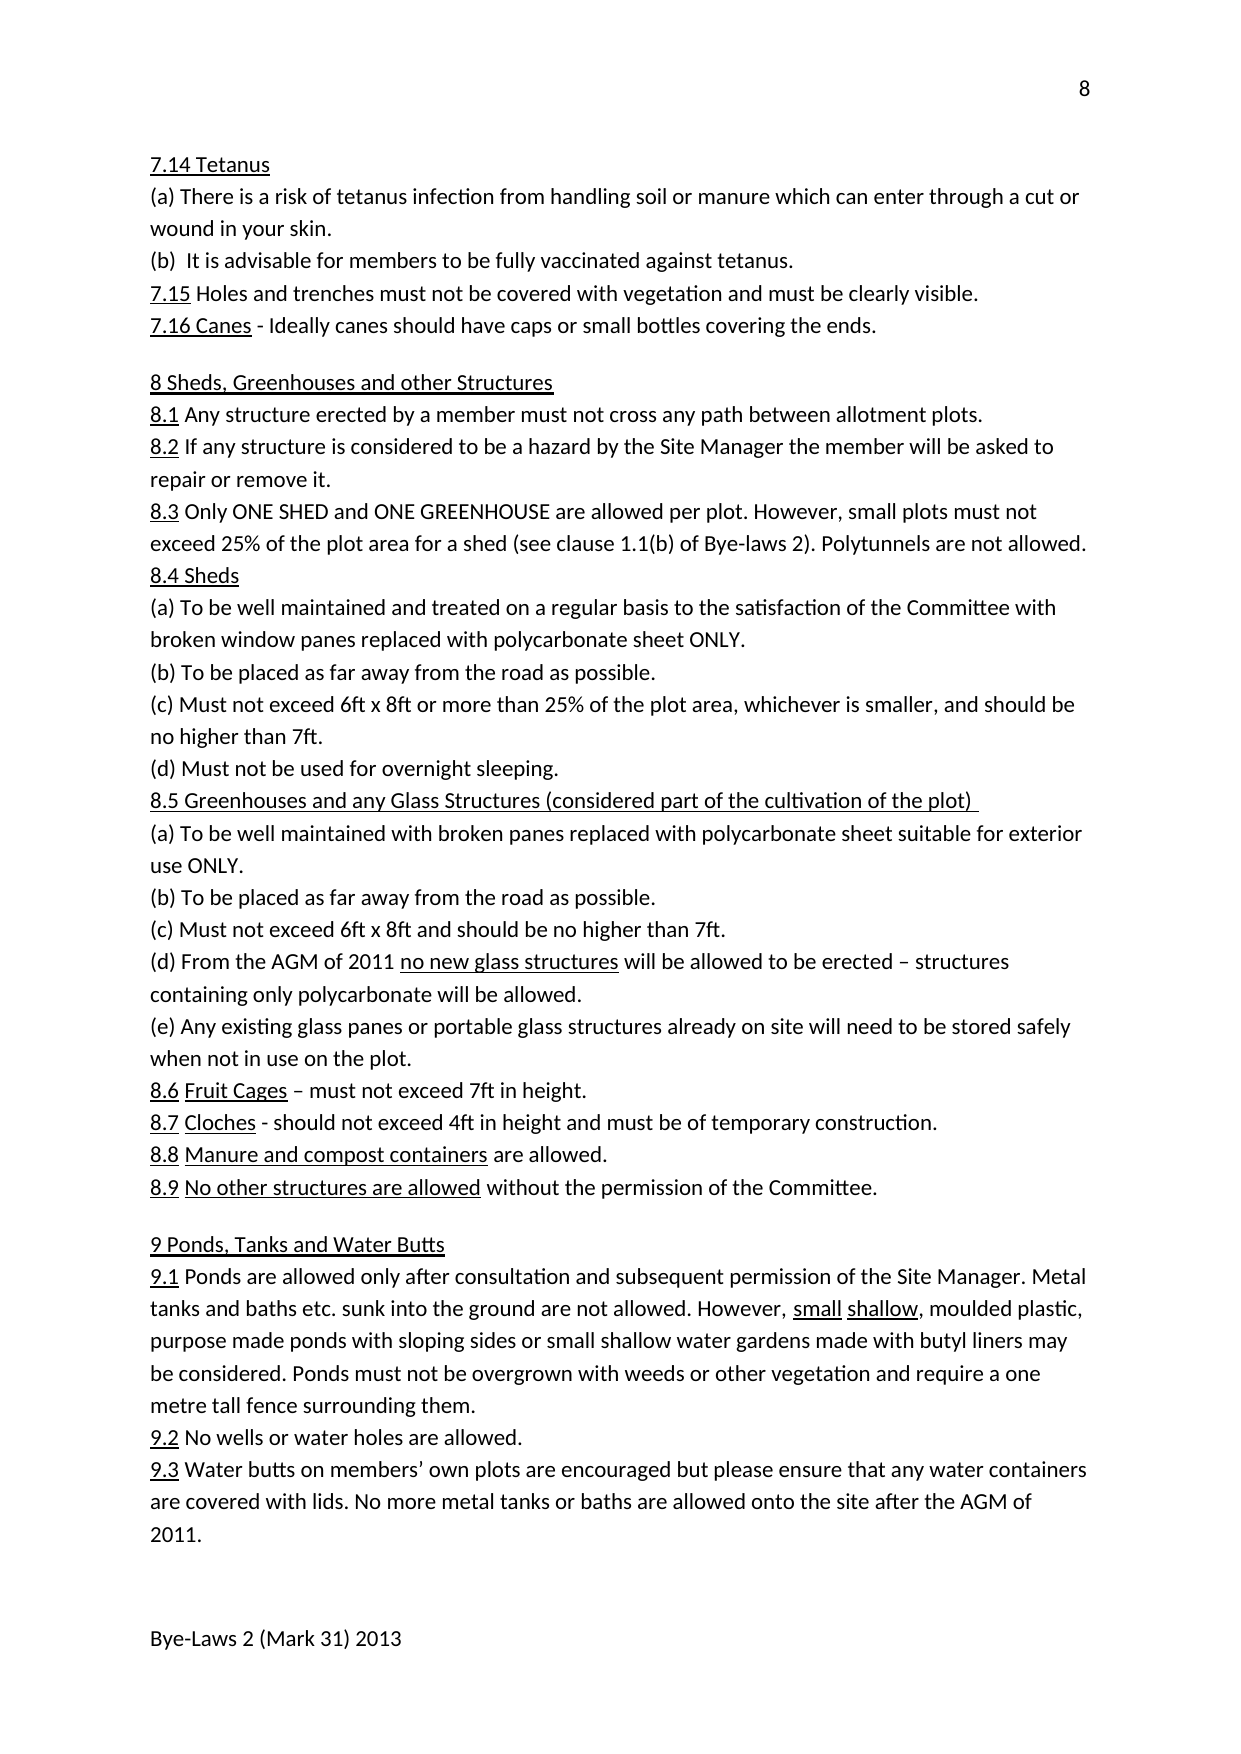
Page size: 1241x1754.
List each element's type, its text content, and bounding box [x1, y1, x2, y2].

text 8.3 Only ONE SHED and ONE GREENHOUSE are allowed per plot. However, small plots must not exceed 25% of the plot area for a shed (see clause 1.1(b) of Bye-laws 2). Polytunnels are not allowed. [150, 497, 1090, 557]
text (a) To be well maintained and treated on a regular basis to the satisfaction of the Committee with broken window panes replaced with polycarbonate sheet ONLY. [150, 593, 1090, 654]
text 8.6 Fruit Cages – must not exceed 7ft in height. 8.7 Cloches - should not exceed 4ft in height and must be of temporary construction. 8.8 Manure and compost containers are allowed. 8.9 No other structures are allowed without the permission of the Committee. [150, 1076, 1090, 1201]
text 8 Sheds, Greenhouses and other Structures [150, 368, 1090, 396]
text 7.14 Tetanus [150, 150, 1090, 178]
text (c) Must not exceed 6ft x 8ft or more than 25% of the plot area, whichever is smaller, and should be no higher than 7ft. [150, 690, 1090, 750]
text (b) To be placed as far away from the road as possible. [150, 658, 1090, 686]
text 9.2 No wells or water holes are allowed. 9.3 Water butts on members’ own plots are encouraged but please ensure that any water containers are covered with lids. No more metal tanks or baths are allowed onto the site after the AGM of 2011. [150, 1423, 1090, 1548]
text (a) To be well maintained with broken panes replaced with polycarbonate sheet suitable for exterior use ONLY. [150, 819, 1090, 879]
text 9 Ponds, Tanks and Water Butts [150, 1230, 1090, 1258]
text (a) There is a risk of tetanus infection from handling soil or manure which can enter through a cut or wound in your skin. [150, 182, 1090, 242]
text (d) Must not be used for overnight sleeping. [150, 754, 1090, 782]
text 8.2 If any structure is considered to be a hazard by the Site Manager the member will be asked to repair or remove it. [150, 432, 1090, 493]
text (b) It is advisable for members to be fully vaccinated against tetanus. [150, 247, 1090, 274]
text 8.5 Greenhouses and any Glass Structures (considered part of the cultivation of the plot) [150, 787, 1090, 814]
text 8.1 Any structure erected by a member must not cross any path between allotment plots. [150, 400, 1090, 428]
text (b) To be placed as far away from the road as possible. (c) Must not exceed 6ft x 8ft and should be no higher than 7ft. (d) From the AGM of 2011 no new glass structures will be allowed to be erected – structures containing only polycarbonate will be allowed. (e) Any existing glass panes or portable glass structures already on site will need to be stored safely when not in use on the plot. [150, 883, 1090, 1072]
text 7.15 Holes and trenches must not be covered with vegetation and must be clearly visible. [150, 279, 1090, 307]
text 9.1 Ponds are allowed only after consultation and subsequent permission of the Site Manager. Metal tanks and baths etc. sunk into the ground are not allowed. However, small shallow, moulded plastic, purpose made ponds with sloping sides or small shallow water gardens made with butyl liners may be considered. Ponds must not be overgrown with weeds or other vegetation and require a one metre tall fence surrounding them. [150, 1262, 1090, 1419]
text 7.16 Canes - Ideally canes should have caps or small bottles covering the ends. [150, 311, 1090, 339]
text 8.4 Sheds [150, 561, 1090, 589]
